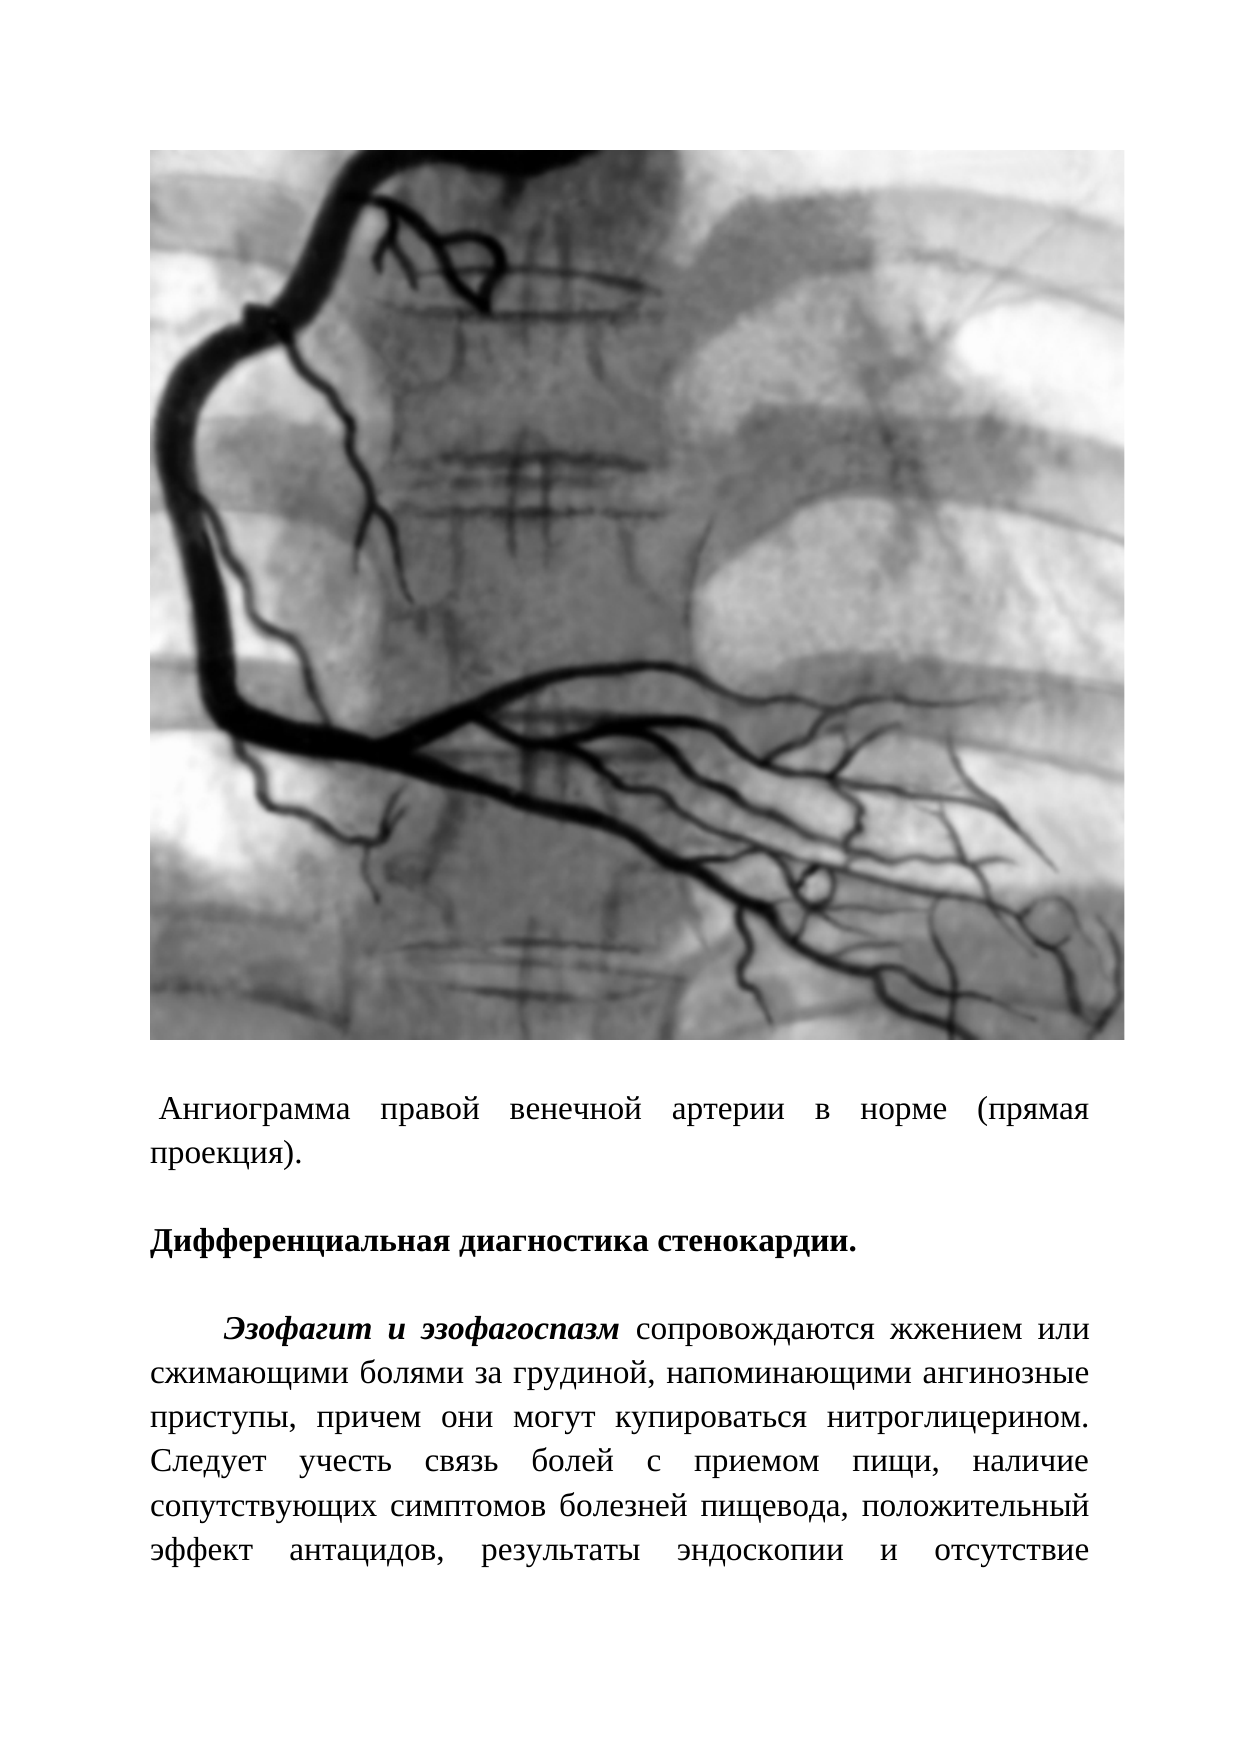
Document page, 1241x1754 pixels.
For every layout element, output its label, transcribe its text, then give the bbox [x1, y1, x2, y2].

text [150, 1308, 1090, 1567]
text Ангиограмма правой венечной артерии в норме (прямая проекция). [150, 1127, 1090, 1171]
picture [150, 150, 1125, 1040]
text Дифференциальная диагностика стенокардии. [150, 1220, 1090, 1259]
